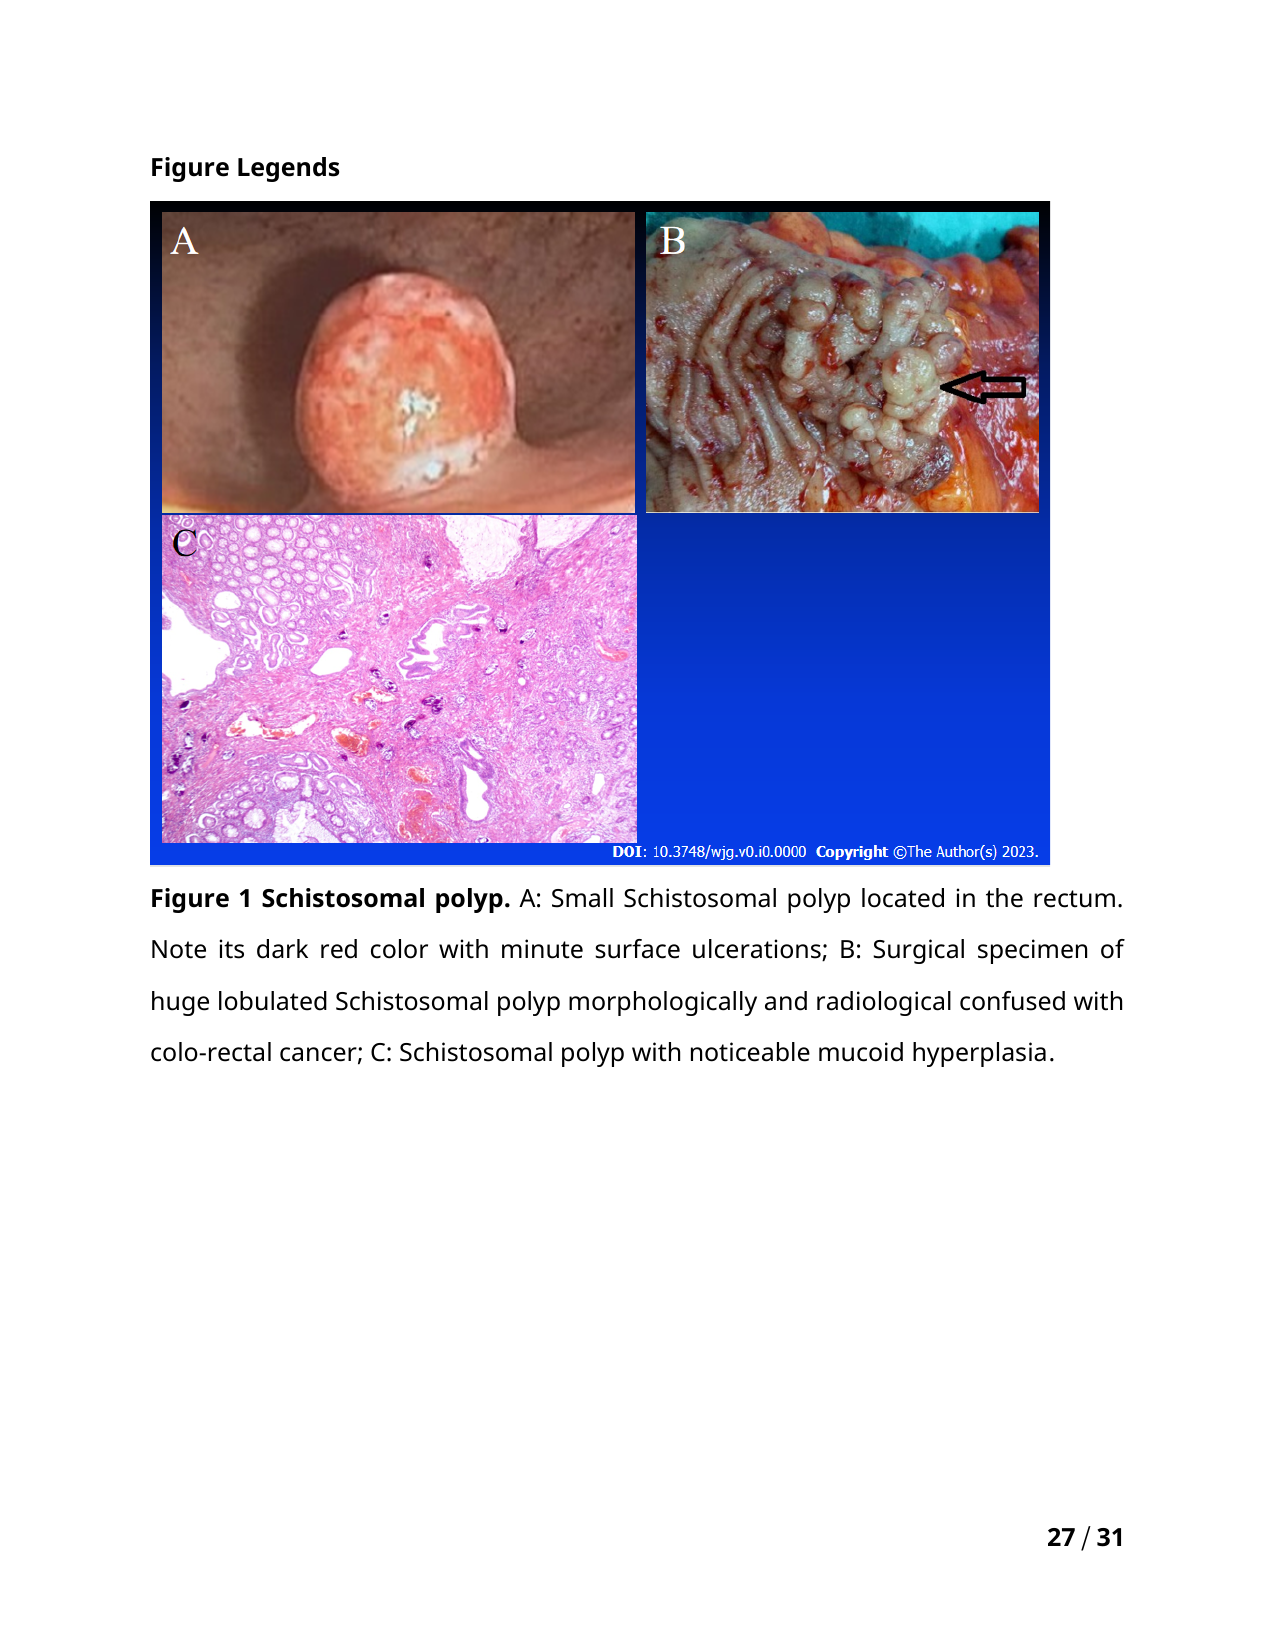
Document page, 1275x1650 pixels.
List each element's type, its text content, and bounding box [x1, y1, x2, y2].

picture [150, 201, 1050, 867]
text Figure Legends [150, 150, 1125, 184]
text Figure 1 Schistosomal polyp. A: Small Schistosomal polyp located in the rectum. Note its dark red color with minute surface ulcerations; B: Surgical specimen of huge lobulated Schistosomal polyp morphologically and radiological confused with colo-rectal cancer; C: Schistosomal polyp with noticeable mucoid hyperplasia. [150, 881, 1125, 1068]
